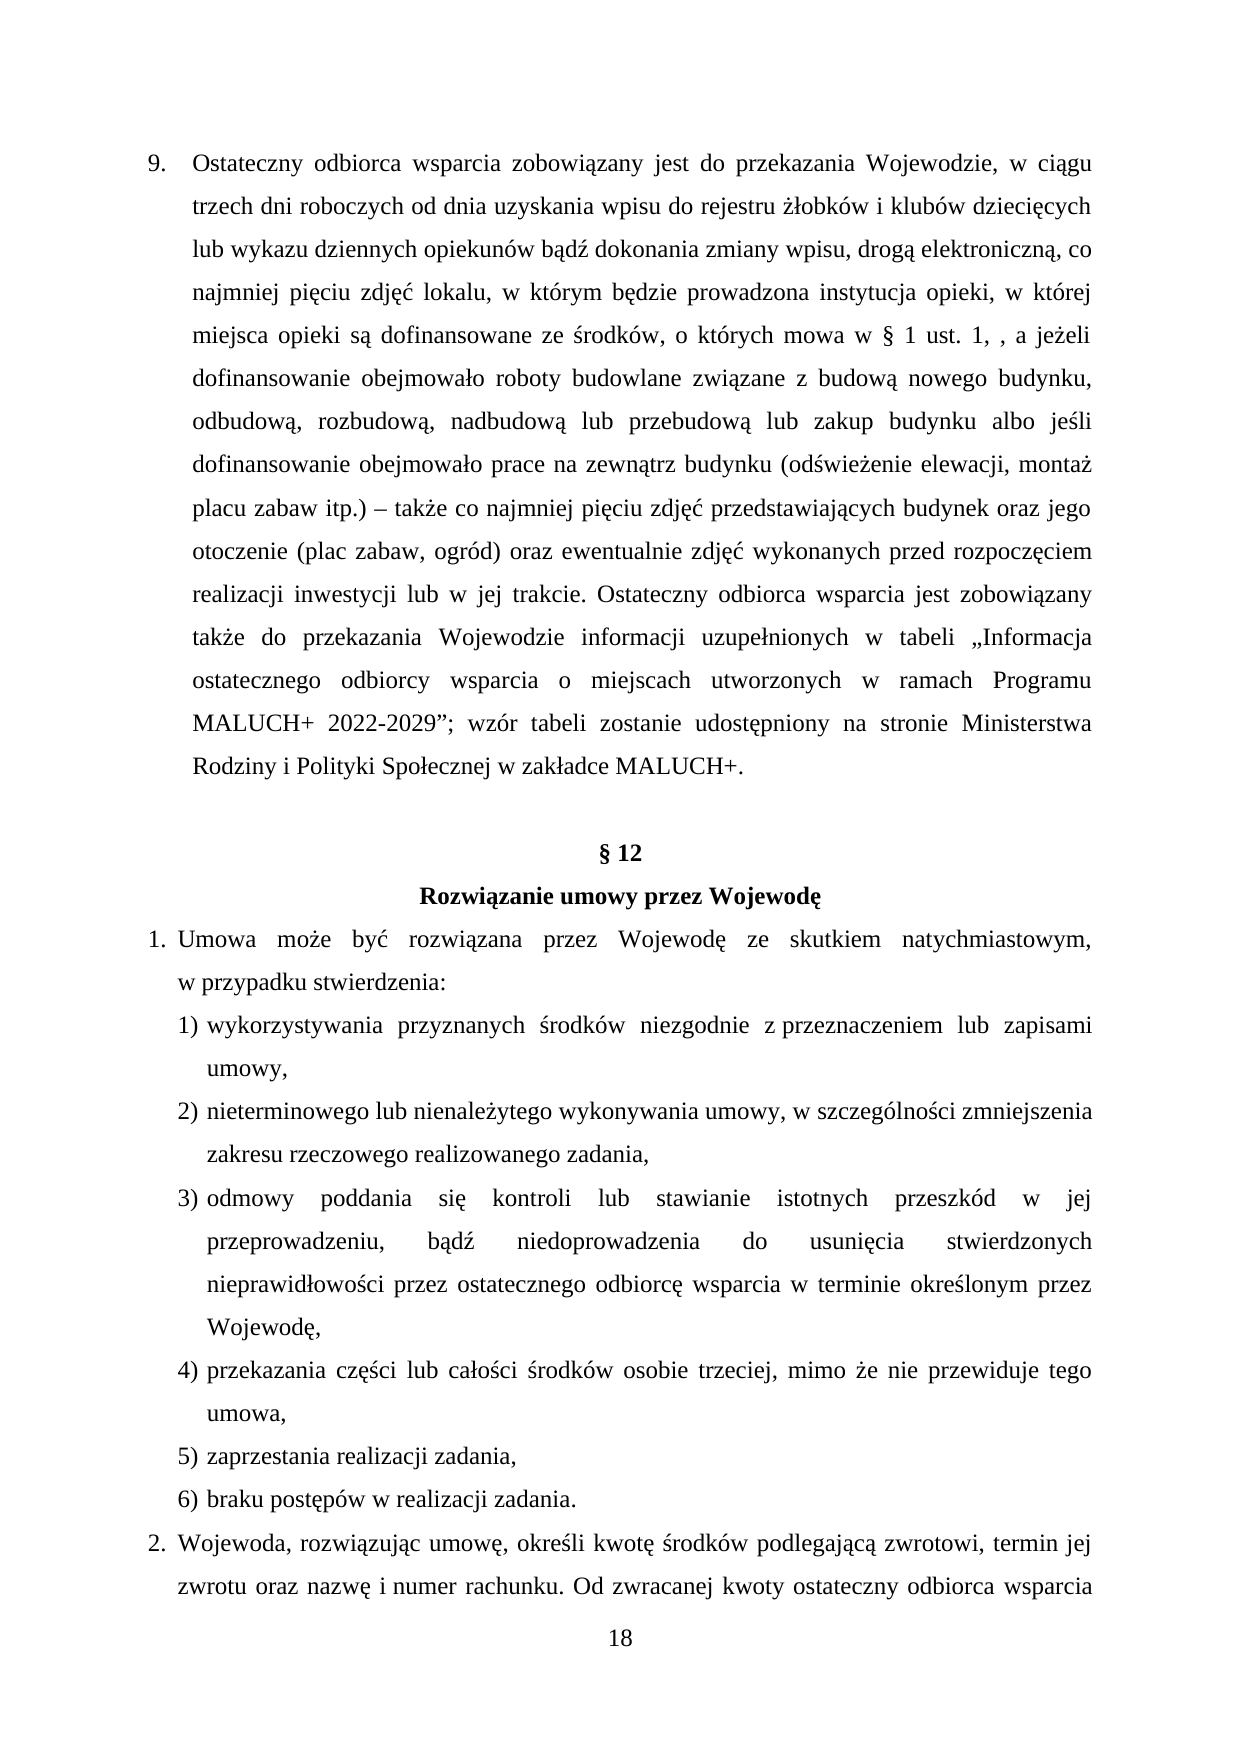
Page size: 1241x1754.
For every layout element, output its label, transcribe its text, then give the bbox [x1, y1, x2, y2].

list odmowy poddania się kontroli lub stawianie istotnych przeszkód w jej przeprowadzeniu, bądź niedoprowadzenia do usunięcia stwierdzonych nieprawidłowości przez ostatecznego odbiorcę wsparcia w terminie określonym przez Wojewodę, [177, 1183, 1093, 1341]
list braku postępów w realizacji zadania. [177, 1484, 1093, 1513]
list wykorzystywania przyznanych środków niezgodnie z przeznaczeniem lub zapisami umowy, [177, 1010, 1093, 1082]
text § 12 [148, 838, 1093, 866]
list przekazania części lub całości środków osobie trzeciej, mimo że nie przewiduje tego umowa, [177, 1355, 1093, 1427]
list zaprzestania realizacji zadania, [177, 1441, 1093, 1470]
list Ostateczny odbiorca wsparcia zobowiązany jest do przekazania Wojewodzie, w ciągu trzech dni roboczych od dnia uzyskania wpisu do rejestru żłobków i klubów dziecięcych lub wykazu dziennych opiekunów bądź dokonania zmiany wpisu, drogą elektroniczną, co najmniej pięciu zdjęć lokalu, w którym będzie prowadzona instytucja opieki, w której miejsca opieki są dofinansowane ze środków, o których mowa w § 1 ust. 1, , a jeżeli dofinansowanie obejmowało roboty budowlane związane z budową nowego budynku, odbudową, rozbudową, nadbudową lub przebudową lub zakup budynku albo jeśli dofinansowanie obejmowało prace na zewnątrz budynku (odświeżenie elewacji, montaż placu zabaw itp.) – także co najmniej pięciu zdjęć przedstawiających budynek oraz jego otoczenie (plac zabaw, ogród) oraz ewentualnie zdjęć wykonanych przed rozpoczęciem realizacji inwestycji lub w jej trakcie. Ostateczny odbiorca wsparcia jest zobowiązany także do przekazania Wojewodzie informacji uzupełnionych w tabeli „Informacja ostatecznego odbiorcy wsparcia o miejscach utworzonych w ramach Programu MALUCH+ 2022-2029”; wzór tabeli zostanie udostępniony na stronie Ministerstwa Rodziny i Polityki Społecznej w zakładce MALUCH+. [148, 148, 1093, 780]
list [148, 1528, 1093, 1599]
list Umowa może być rozwiązana przez Wojewodę ze skutkiem natychmiastowym, w przypadku stwierdzenia: [148, 924, 1093, 996]
list nieterminowego lub nienależytego wykonywania umowy, w szczególności zmniejszenia zakresu rzeczowego realizowanego zadania, [177, 1096, 1093, 1168]
text Rozwiązanie umowy przez Wojewodę [148, 881, 1093, 909]
